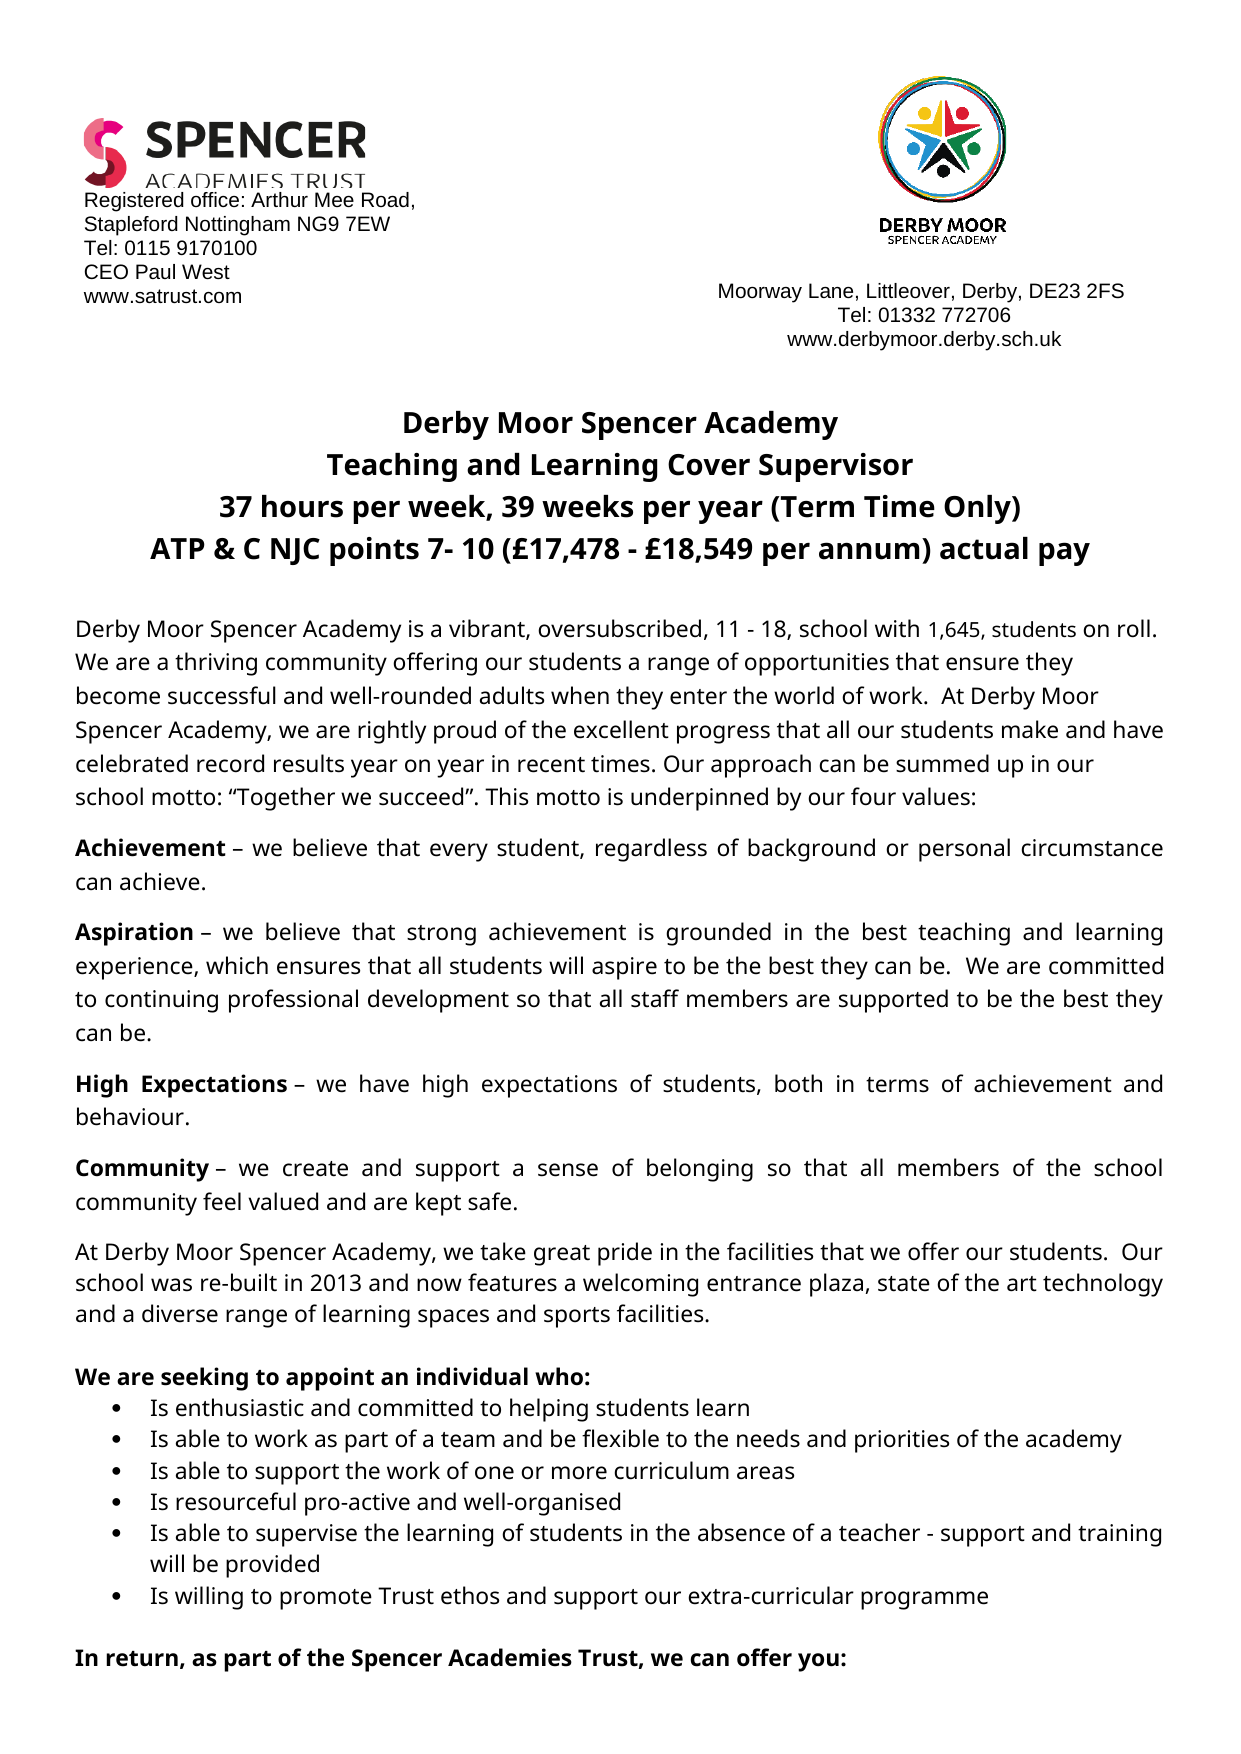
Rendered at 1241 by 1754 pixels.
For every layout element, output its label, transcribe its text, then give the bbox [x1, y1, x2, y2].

text Achievement – we believe that every student, regardless of background or personal circumstance can achieve. [75, 832, 1165, 897]
list Is resourceful pro-active and well-organised [112, 1486, 1165, 1517]
list Is able to supervise the learning of students in the absence of a teacher - support and training will be provided [112, 1517, 1165, 1579]
text High Expectations – we have high expectations of students, both in terms of achievement and behaviour. [75, 1067, 1165, 1132]
text At Derby Moor Spencer Academy, we take great pride in the facilities that we offer our students. Our school was re-built in 2013 and now features a welcoming entrance plaza, state of the art technology and a diverse range of learning spaces and sports facilities. [75, 1236, 1165, 1329]
list Is enthusiastic and committed to helping students learn [112, 1392, 1165, 1423]
picture [878, 76, 1007, 255]
list Is willing to promote Trust ethos and support our extra-curricular programme [112, 1579, 1165, 1611]
text Community – we create and support a sense of belonging so that all members of the school community feel valued and are kept safe. [75, 1152, 1165, 1217]
text Derby Moor Spencer Academy is a vibrant, oversubscribed, 11 - 18, school with 1,645, students on roll. We are a thriving community offering our students a range of opportunities that ensure they become successful and well-rounded adults when they enter the world of work. At Derby Moor Spencer Academy, we are rightly proud of the excellent progress that all our students make and have celebrated record results year on year in recent times. Our approach can be summed up in our school motto: “Together we succeed”. This motto is underpinned by our four values: [75, 612, 1165, 812]
text Teaching and Learning Cover Supervisor [75, 444, 1165, 484]
text ATP & C NJC points 7- 10 (£17,478 - £18,549 per annum) actual pay [75, 528, 1165, 568]
text Derby Moor Spencer Academy [75, 403, 1165, 442]
list Is able to work as part of a team and be flexible to the needs and priorities of the academy [112, 1423, 1165, 1454]
text We are seeking to appoint an individual who: [75, 1361, 1165, 1392]
list Is able to support the work of one or more curriculum areas [112, 1454, 1165, 1486]
text Aspiration – we believe that strong achievement is grounded in the best teaching and learning experience, which ensures that all students will aspire to be the best they can be. We are committed to continuing professional development so that all staff members are supported to be the best they can be. [75, 916, 1165, 1048]
text In return, as part of the Spencer Academies Trust, we can offer you: [75, 1642, 1165, 1673]
text 37 hours per week, 39 weeks per year (Term Time Only) [75, 487, 1165, 526]
